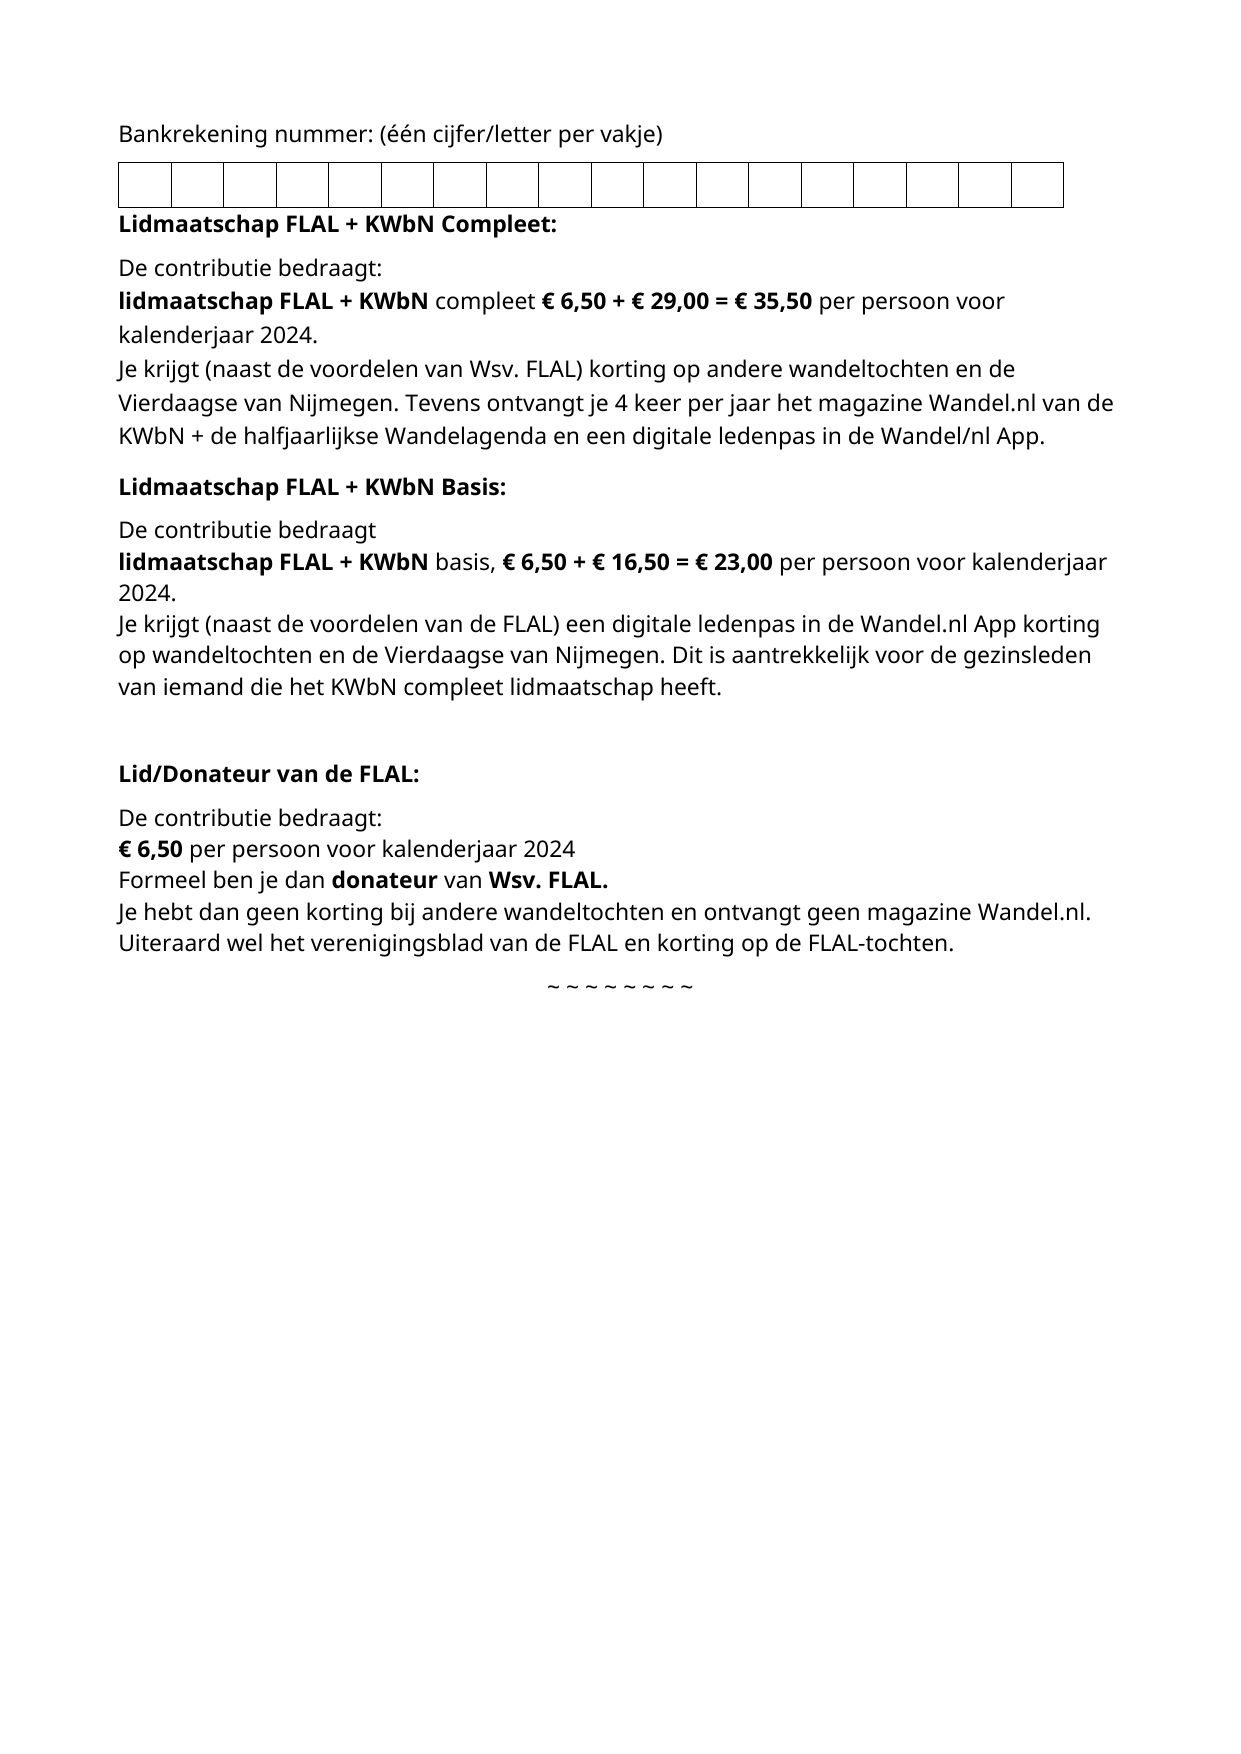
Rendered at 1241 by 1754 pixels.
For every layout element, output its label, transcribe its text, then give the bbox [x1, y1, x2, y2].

table_header [854, 163, 906, 207]
table_header [907, 163, 958, 207]
table_header [1012, 163, 1063, 207]
table_header [487, 163, 538, 207]
text De contributie bedraagt lidmaatschap FLAL + KWbN basis, € 6,50 + € 16,50 = € 23,00 per persoon voor kalenderjaar 2024. Je krijgt (naast de voordelen van de FLAL) een digitale ledenpas in de Wandel.nl App korting op wandeltochten en de Vierdaagse van Nijmegen. Dit is aantrekkelijk voor de gezinsleden van iemand die het KWbN compleet lidmaatschap heeft. [118, 514, 1122, 702]
table_header [434, 163, 486, 207]
table_header [749, 163, 801, 207]
table_header [592, 163, 643, 207]
table_header [959, 163, 1011, 207]
table_header [277, 163, 328, 207]
table_header [644, 163, 696, 207]
text ~ ~ ~ ~ ~ ~ ~ ~ [118, 971, 1122, 1002]
table_header [539, 163, 591, 207]
table_header [329, 163, 381, 207]
table_header [382, 163, 433, 207]
text Lidmaatschap FLAL + KWbN Basis: [118, 471, 1122, 502]
text De contributie bedraagt: lidmaatschap FLAL + KWbN compleet € 6,50 + € 29,00 = € 35,50 per persoon voor kalenderjaar 2024. Je krijgt (naast de voordelen van Wsv. FLAL) korting op andere wandeltochten en de Vierdaagse van Nijmegen. Tevens ontvangt je 4 keer per jaar het magazine Wandel.nl van de KWbN + de halfjaarlijkse Wandelagenda en een digitale ledenpas in de Wandel/nl App. [118, 251, 1122, 451]
table_header [224, 163, 276, 207]
text Lid/Donateur van de FLAL: [118, 758, 1122, 789]
table_header [697, 163, 748, 207]
table_header [119, 163, 171, 207]
text Lidmaatschap FLAL + KWbN Compleet: [118, 208, 1122, 239]
text De contributie bedraagt: € 6,50 per persoon voor kalenderjaar 2024 Formeel ben je dan donateur van Wsv. FLAL. Je hebt dan geen korting bij andere wandeltochten en ontvangt geen magazine Wandel.nl. Uiteraard wel het verenigingsblad van de FLAL en korting op de FLAL-tochten. [118, 802, 1122, 958]
text Bankrekening nummer: (één cijfer/letter per vakje) [118, 118, 1122, 149]
table_header [802, 163, 853, 207]
table_header [172, 163, 223, 207]
